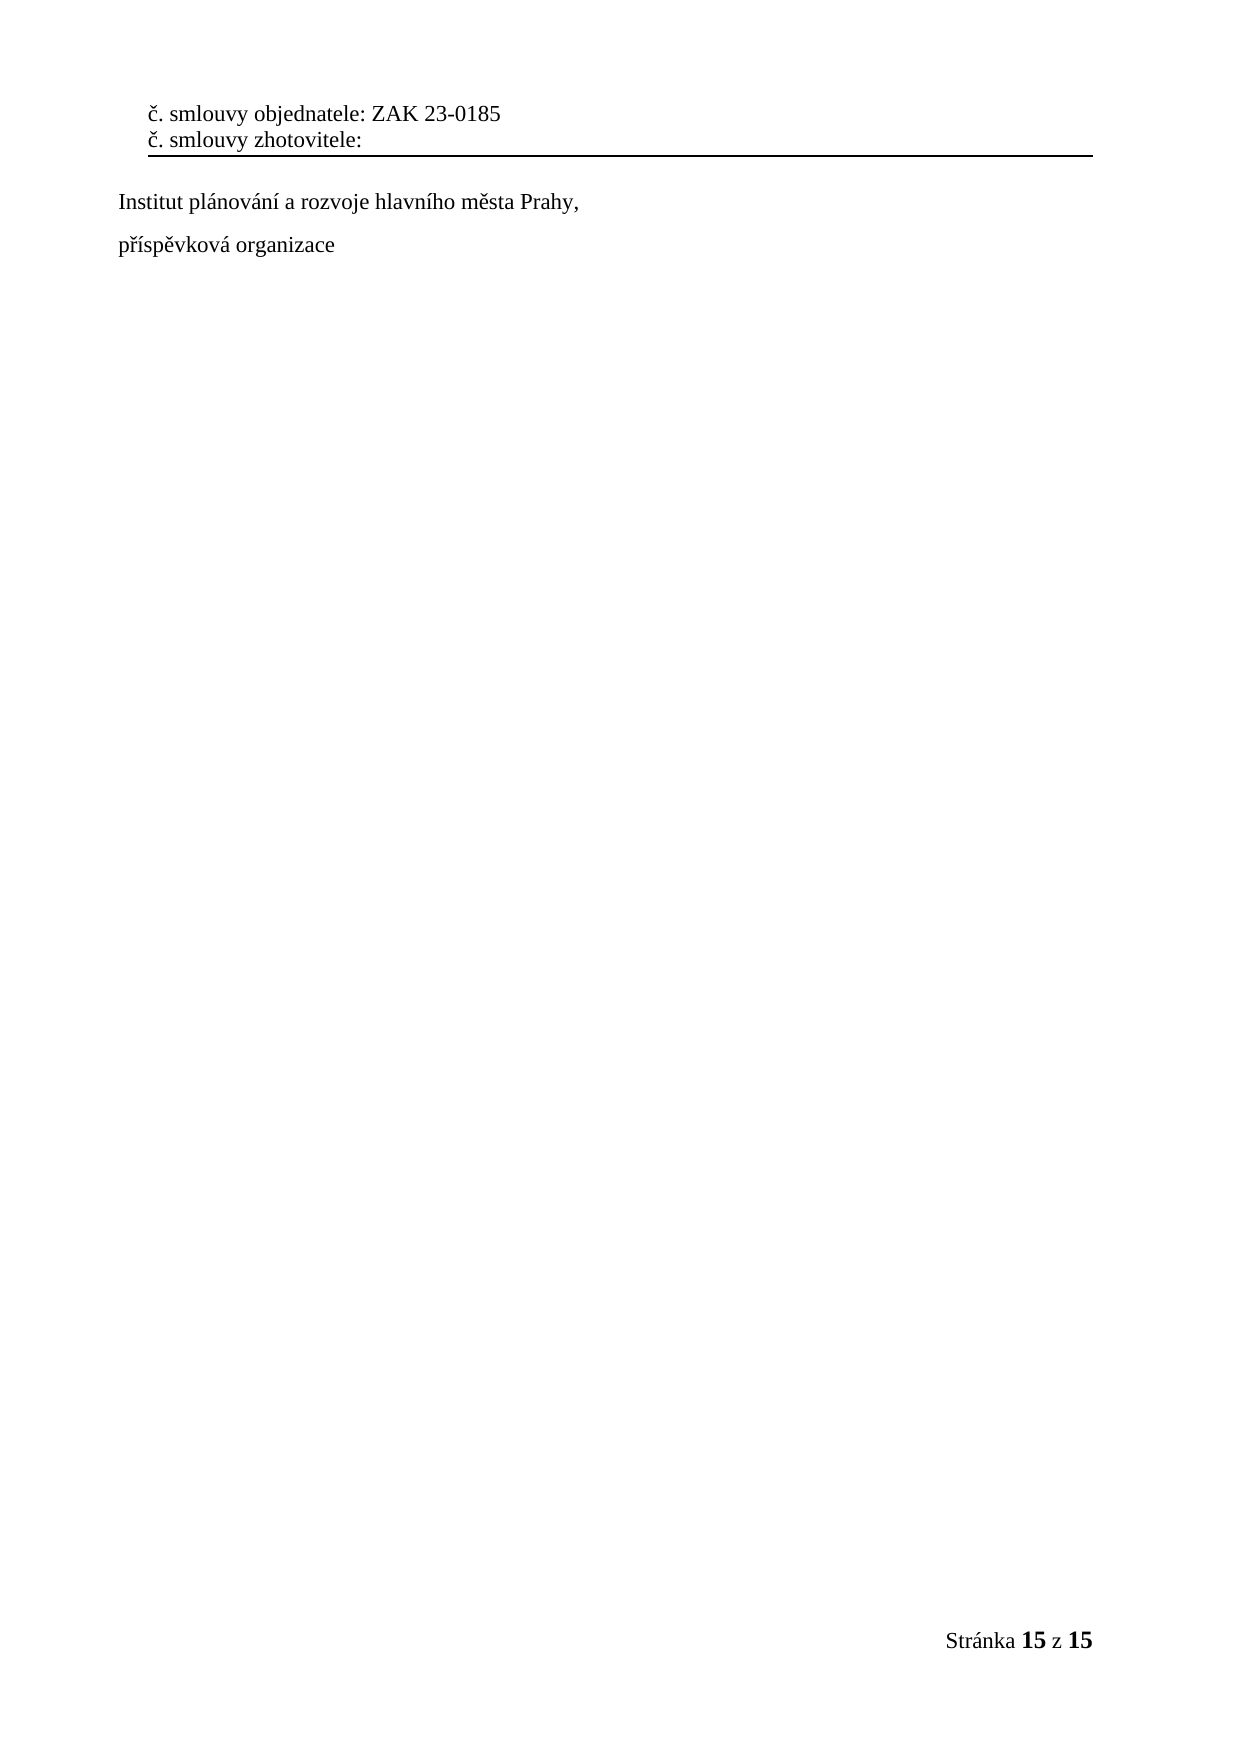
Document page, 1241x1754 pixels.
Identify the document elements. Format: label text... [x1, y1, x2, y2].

text příspěvková organizace [118, 231, 1093, 257]
text Institut plánování a rozvoje hlavního města Prahy, [118, 188, 1093, 214]
